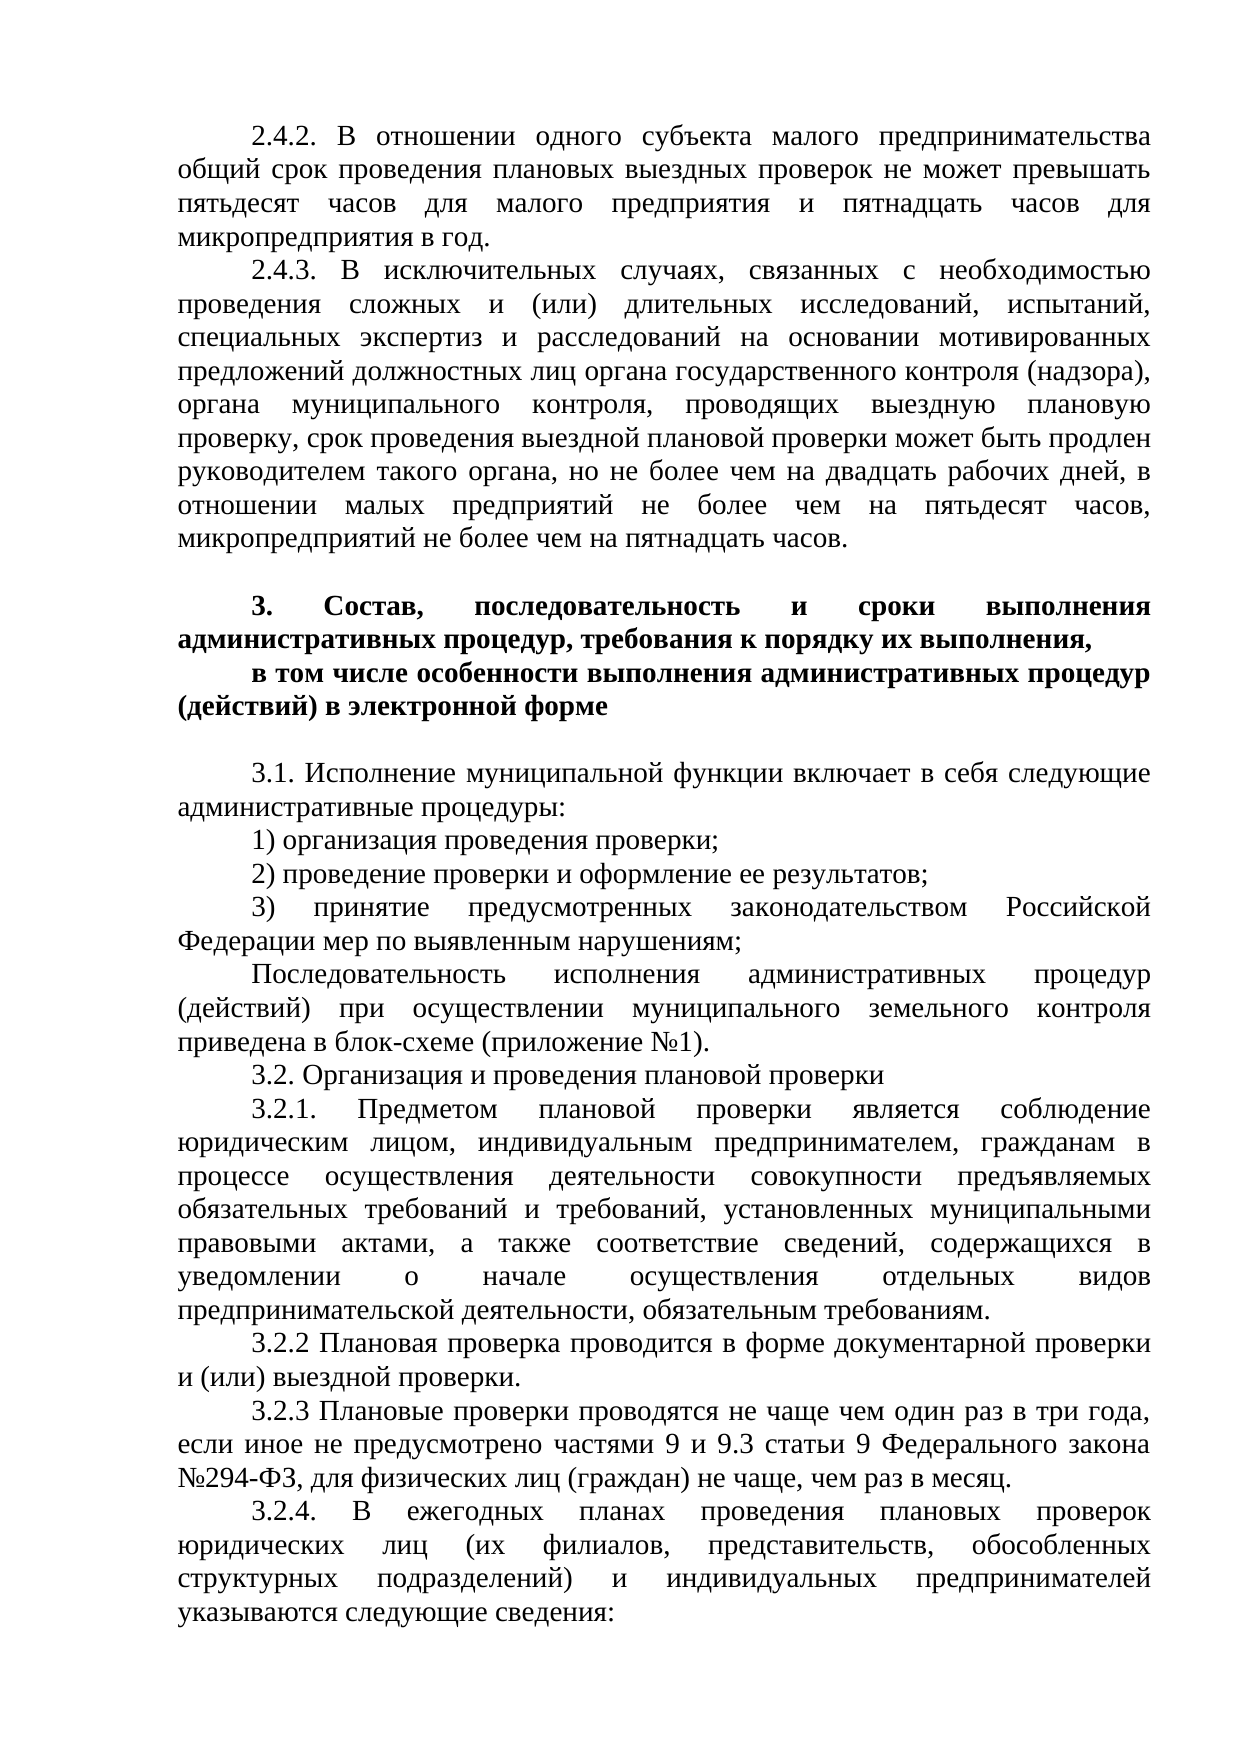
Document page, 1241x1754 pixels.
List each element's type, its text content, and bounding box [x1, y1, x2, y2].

text 2.4.2. В отношении одного субъекта малого предпринимательства общий срок проведения плановых выездных проверок не может превышать пятьдесят часов для малого предприятия и пятнадцать часов для микропредприятия в год. [177, 118, 1152, 252]
text в том числе особенности выполнения административных процедур (действий) в электронной форме [177, 655, 1152, 722]
text 3. Состав, последовательность и сроки выполнения административных процедур, требования к порядку их выполнения, [177, 588, 1152, 655]
text 1) организация проведения проверки; [177, 822, 1152, 856]
text 3.2.2 Плановая проверка проводится в форме документарной проверки и (или) выездной проверки. [177, 1326, 1152, 1393]
text 3) принятие предусмотренных законодательством Российской Федерации мер по выявленным нарушениям; [177, 889, 1152, 957]
text 3.2. Организация и проведения плановой проверки [177, 1057, 1152, 1091]
text 3.2.4. В ежегодных планах проведения плановых проверок юридических лиц (их филиалов, представительств, обособленных структурных подразделений) и индивидуальных предпринимателей указываются следующие сведения: [177, 1493, 1152, 1627]
text 3.2.3 Плановые проверки проводятся не чаще чем один раз в три года, если иное не предусмотрено частями 9 и 9.3 статьи 9 Федерального закона №294-ФЗ, для физических лиц (граждан) не чаще, чем раз в месяц. [177, 1393, 1152, 1493]
text 2.4.3. В исключительных случаях, связанных с необходимостью проведения сложных и (или) длительных исследований, испытаний, специальных экспертиз и расследований на основании мотивированных предложений должностных лиц органа государственного контроля (надзора), органа муниципального контроля, проводящих выездную плановую проверку, срок проведения выездной плановой проверки может быть продлен руководителем такого органа, но не более чем на двадцать рабочих дней, в отношении малых предприятий не более чем на пятьдесят часов, микропредприятий не более чем на пятнадцать часов. [177, 252, 1152, 554]
text 2) проведение проверки и оформление ее результатов; [177, 856, 1152, 889]
text Последовательность исполнения административных процедур (действий) при осуществлении муниципального земельного контроля приведена в блок-схеме (приложение №1). [177, 957, 1152, 1057]
text 3.1. Исполнение муниципальной функции включает в себя следующие административные процедуры: [177, 755, 1152, 822]
text 3.2.1. Предметом плановой проверки является соблюдение юридическим лицом, индивидуальным предпринимателем, гражданам в процессе осуществления деятельности совокупности предъявляемых обязательных требований и требований, установленных муниципальными правовыми актами, а также соответствие сведений, содержащихся в уведомлении о начале осуществления отдельных видов предпринимательской деятельности, обязательным требованиям. [177, 1091, 1152, 1326]
